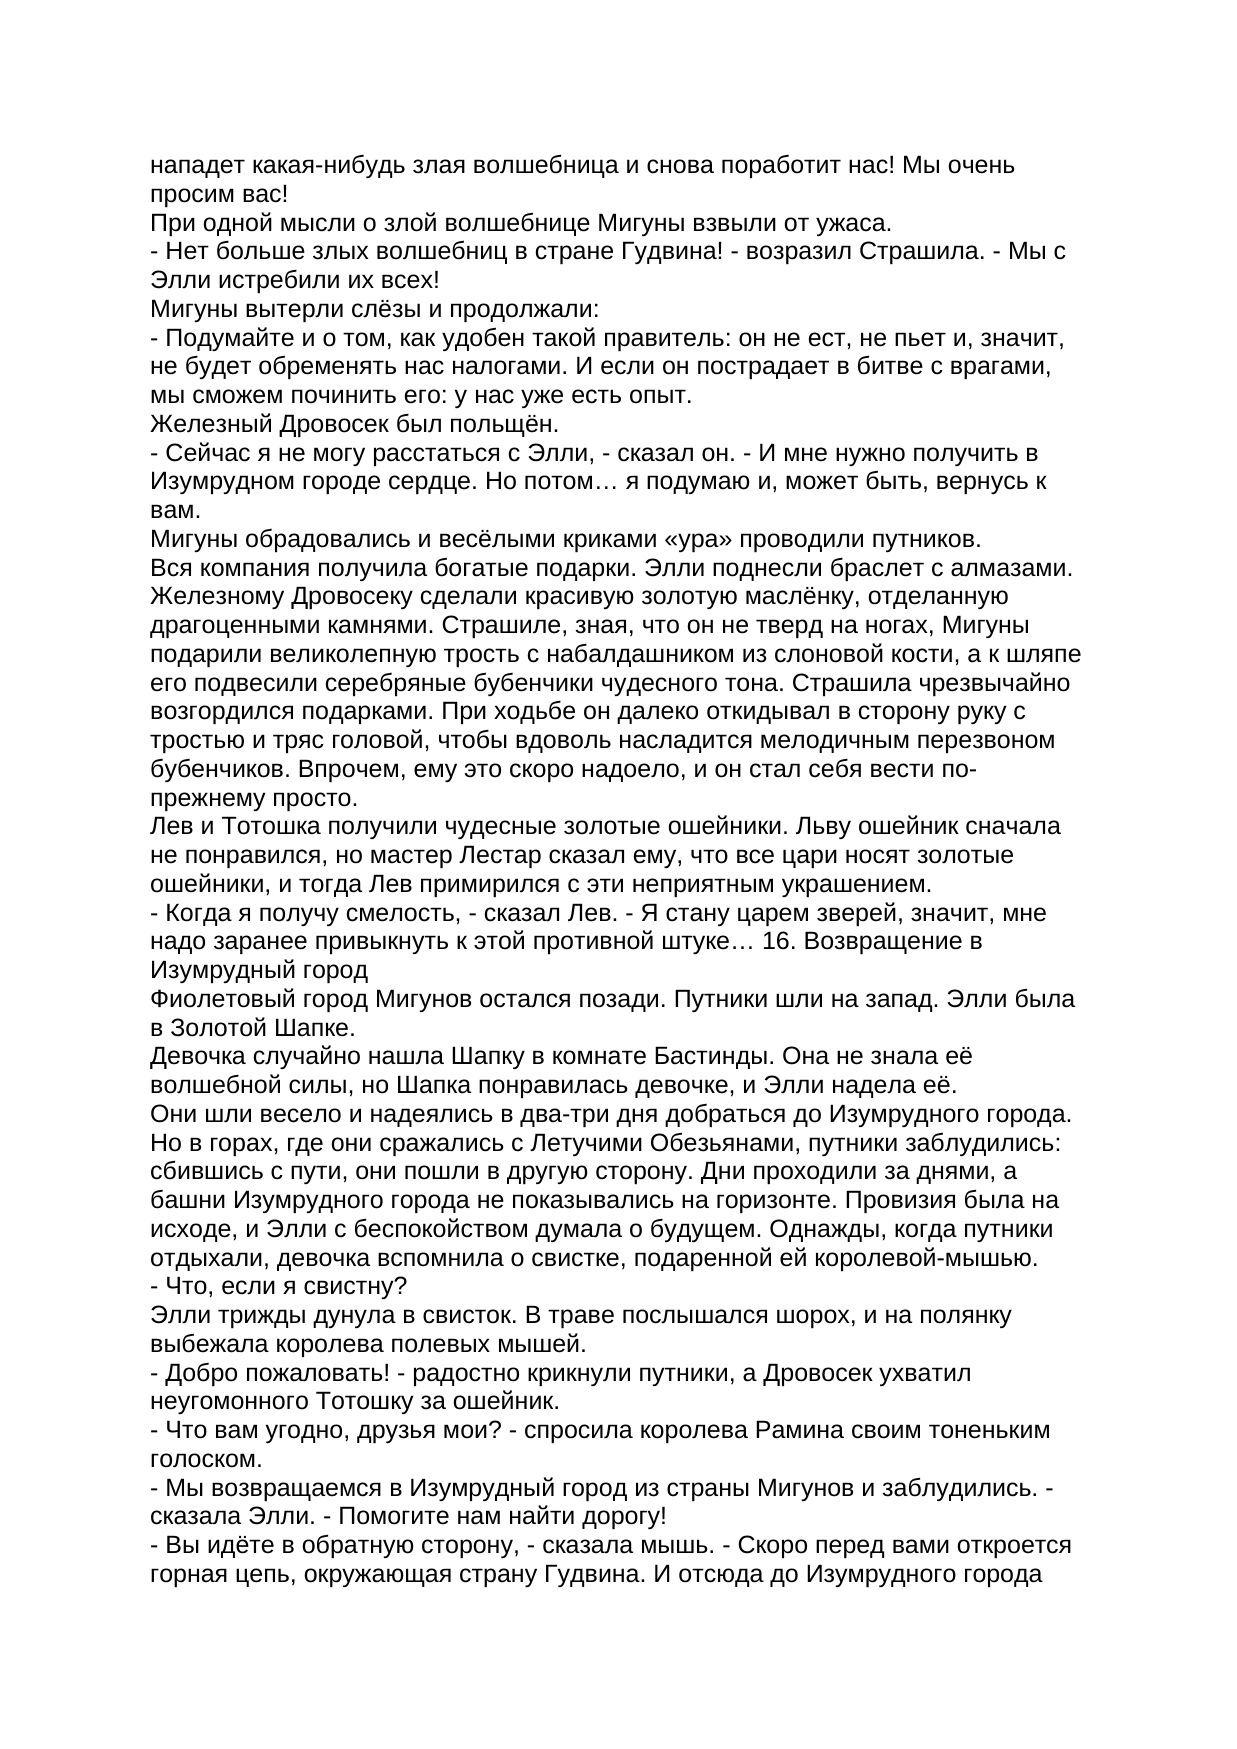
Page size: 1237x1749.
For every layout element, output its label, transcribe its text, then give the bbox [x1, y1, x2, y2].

text - Подумайте и о том, как удобен такой правитель: он не ест, не пьет и, значит, не будет обременять нас налогами. И если он пострадает в битве с врагами, мы сможем починить его: у нас уже есть опыт. [150, 322, 1086, 409]
text Вся компания получила богатые подарки. Элли поднесли браслет с алмазами. Железному Дровосеку сделали красивую золотую маслёнку, отделанную драгоценными камнями. Страшиле, зная, что он не тверд на ногах, Мигуны подарили великолепную трость с набалдашником из слоновой кости, а к шляпе его подвесили серебряные бубенчики чудесного тона. Страшила чрезвычайно возгордился подарками. При ходьбе он далеко откидывал в сторону руку с тростью и тряс головой, чтобы вдоволь насладится мелодичным перезвоном бубенчиков. Впрочем, ему это скоро надоело, и он стал себя вести по-прежнему просто. [150, 552, 1086, 811]
text Фиолетовый город Мигунов остался позади. Путники шли на запад. Элли была в Золотой Шапке. [150, 984, 1086, 1041]
text - Сейчас я не могу расстаться с Элли, - сказал он. - И мне нужно получить в Изумрудном городе сердце. Но потом… я подумаю и, может быть, вернусь к вам. [150, 437, 1086, 524]
text - Мы возвращаемся в Изумрудный город из страны Мигунов и заблудились. - сказала Элли. - Помогите нам найти дорогу! [150, 1472, 1086, 1530]
text - Что вам угодно, друзья мои? - спросила королева Рамина своим тоненьким голоском. [150, 1415, 1086, 1472]
text Мигуны обрадовались и весёлыми криками «ура» проводили путников. [150, 524, 1086, 552]
text - Добро пожаловать! - радостно крикнули путники, а Дровосек ухватил неугомонного Тотошку за ошейник. [150, 1357, 1086, 1415]
text Девочка случайно нашла Шапку в комнате Бастинды. Она не знала её волшебной силы, но Шапка понравилась девочке, и Элли надела её. [150, 1041, 1086, 1099]
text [150, 1530, 1086, 1587]
text - Что, если я свистну? [150, 1271, 1086, 1300]
text Мигуны вытерли слёзы и продолжали: [150, 294, 1086, 322]
text - Нет больше злых волшебниц в стране Гудвина! - возразил Страшила. - Мы с Элли истребили их всех! [150, 236, 1086, 294]
text При одной мысли о злой волшебнице Мигуны взвыли от ужаса. [150, 207, 1086, 236]
text Лев и Тотошка получили чудесные золотые ошейники. Льву ошейник сначала не понравился, но мастер Лестар сказал ему, что все цари носят золотые ошейники, и тогда Лев примирился с эти неприятным украшением. [150, 811, 1086, 897]
text - Когда я получу смелость, - сказал Лев. - Я стану царем зверей, значит, мне надо заранее привыкнуть к этой противной штуке… [150, 897, 1086, 984]
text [150, 150, 1086, 207]
text Элли трижды дунула в свисток. В траве послышался шорох, и на полянку выбежала королева полевых мышей. [150, 1300, 1086, 1357]
text Железный Дровосек был польщён. [150, 409, 1086, 437]
text Они шли весело и надеялись в два-три дня добраться до Изумрудного города. Но в горах, где они сражались с Летучими Обезьянами, путники заблудились: сбившись с пути, они пошли в другую сторону. Дни проходили за днями, а башни Изумрудного города не показывались на горизонте. Провизия была на исходе, и Элли с беспокойством думала о будущем. Однажды, когда путники отдыхали, девочка вспомнила о свистке, подаренной ей королевой-мышью. [150, 1099, 1086, 1271]
